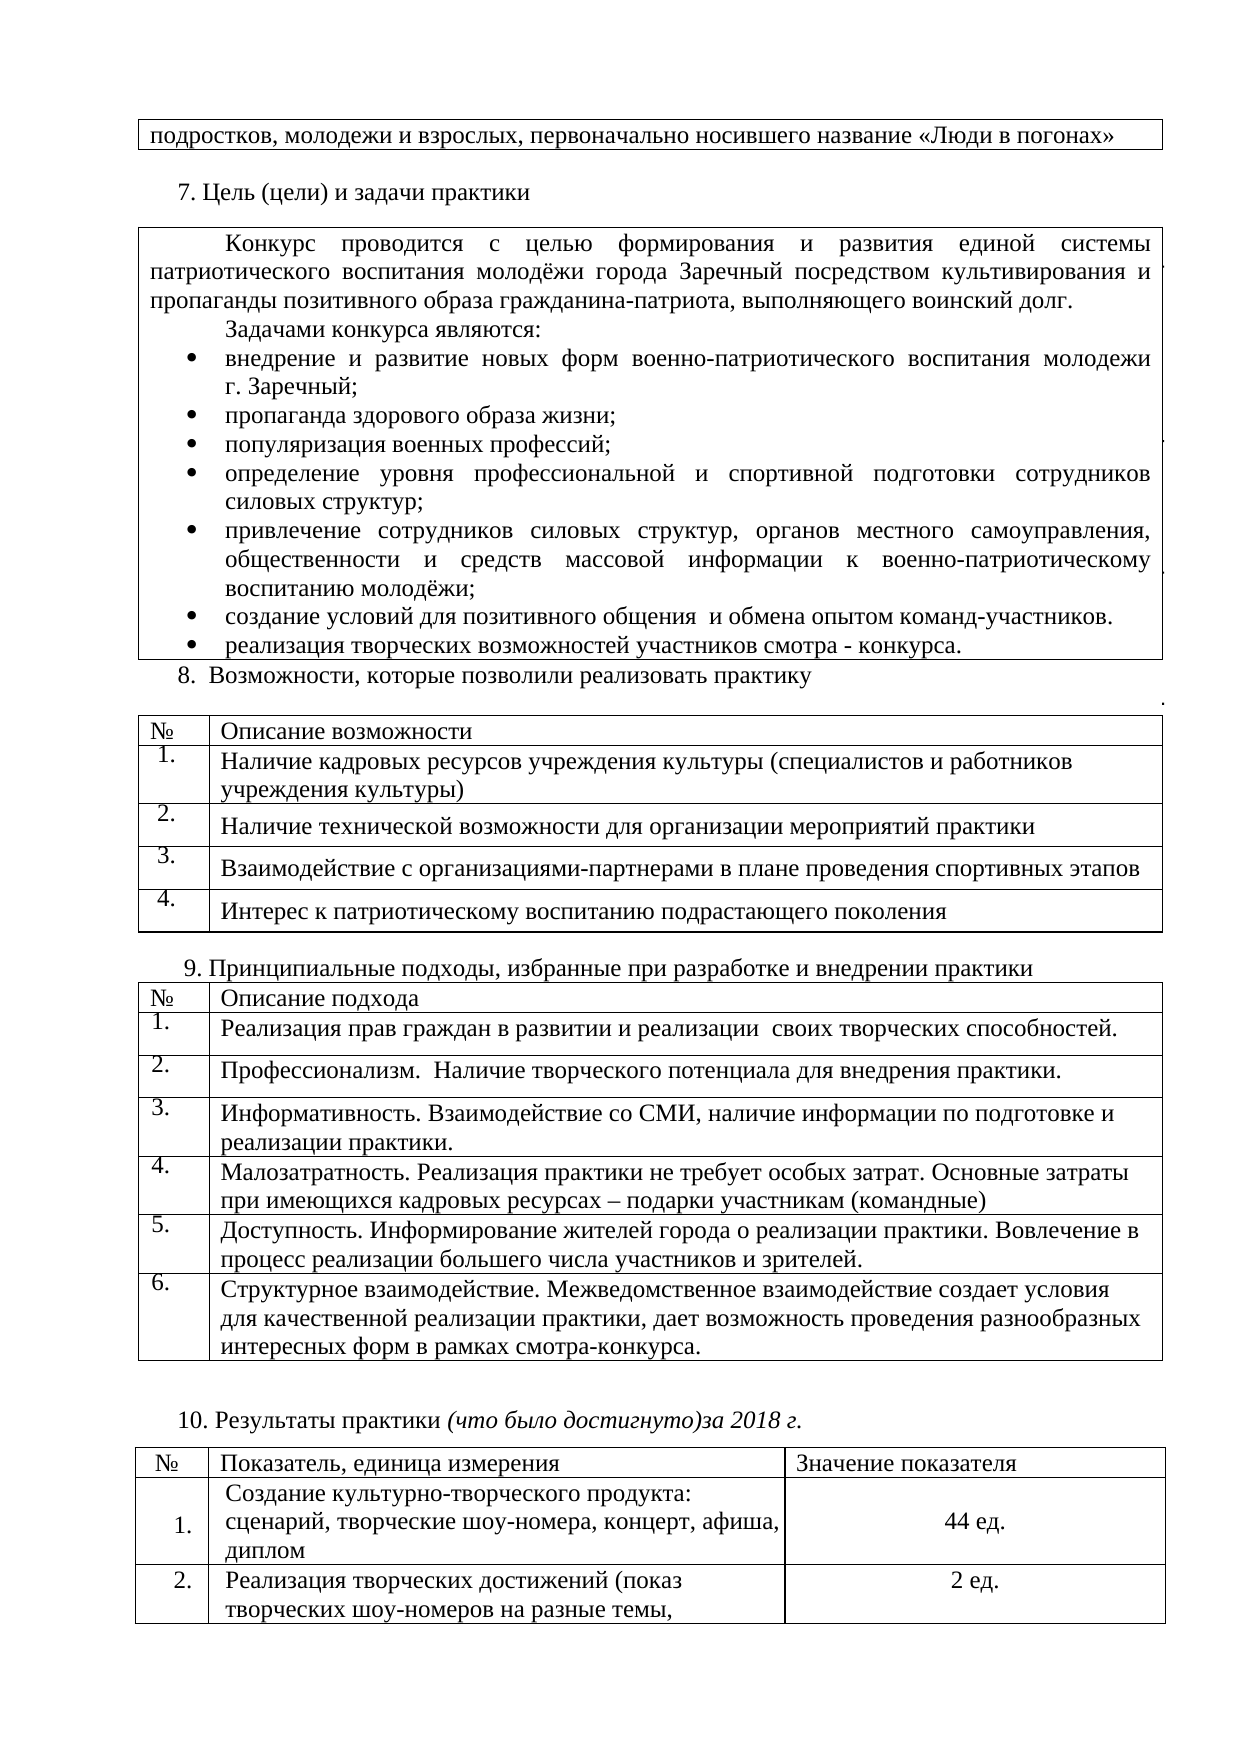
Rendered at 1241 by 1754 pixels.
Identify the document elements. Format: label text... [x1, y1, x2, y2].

table_cell [139, 1215, 209, 1273]
table_cell Реализация прав граждан в развитии и реализации своих творческих способностей. [210, 1013, 1162, 1054]
table_cell Структурное взаимодействие. Межведомственное взаимодействие создает условия для качественной реализации практики, дает возможность проведения разнообразных интересных форм в рамках смотра-конкурса. [210, 1274, 1162, 1360]
table_header Значение показателя [786, 1448, 1165, 1477]
table_cell [139, 1157, 209, 1214]
table_cell [139, 847, 209, 889]
table_cell Доступность. Информирование жителей города о реализации практики. Вовлечение в процесс реализации большего числа участников и зрителей. [210, 1215, 1162, 1273]
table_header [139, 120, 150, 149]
table_cell [139, 1056, 209, 1097]
table_cell [139, 804, 209, 846]
table_cell Наличие технической возможности для организации мероприятий практики [210, 804, 1162, 846]
text 10. Результаты практики (что было достигнуто)за 2018 г. [177, 1405, 1152, 1434]
table_cell [139, 1274, 209, 1360]
table_cell Информативность. Взаимодействие со СМИ, наличие информации по подготовке и реализации практики. [210, 1098, 1162, 1156]
table_cell [136, 1565, 208, 1622]
table_cell Профессионализм. Наличие творческого потенциала для внедрения практики. [210, 1056, 1162, 1097]
table_cell [139, 890, 209, 931]
table_cell Взаимодействие с организациями-партнерами в плане проведения спортивных этапов [210, 847, 1162, 889]
table_cell 2 ед. [786, 1565, 1165, 1622]
table_cell [139, 1013, 209, 1054]
table_header № [139, 983, 209, 1012]
table_cell Малозатратность. Реализация практики не требует особых затрат. Основные затраты при имеющихся кадровых ресурсах – подарки участникам (командные) [210, 1157, 1162, 1214]
list Цель (цели) и задачи практики [177, 177, 1152, 206]
table_header № [139, 716, 209, 745]
table_cell 44 ед. [786, 1478, 1165, 1564]
list Принципиальные подходы, избранные при разработке и внедрении практики [183, 953, 1152, 982]
table_cell [139, 746, 209, 803]
table_cell Создание культурно-творческого продукта: сценарий, творческие шоу-номера, концерт, афиша, диплом [209, 1478, 784, 1564]
table_cell Наличие кадровых ресурсов учреждения культуры (специалистов и работников учреждения культуры) [210, 746, 1162, 803]
list Возможности, которые позволили реализовать практику [177, 660, 1152, 689]
table_header Описание подхода [210, 983, 1162, 1012]
table_header Описание возможности [210, 716, 1162, 745]
table_cell [136, 1478, 208, 1564]
table_header Конкурс проводится с целью формирования и развития единой системы патриотического воспитания молодёжи города Заречный посредством культивирования и пропаганды позитивного образа гражданина-патриота, выполняющего воинский долг. Задачами конкурса являются: внедрение и развитие новых форм военно-патриотического воспитания молодежи г. Заречный; пропаганда здорового образа жизни; популяризация военных профессий; определение уровня профессиональной и спортивной подготовки сотрудников силовых структур; привлечение сотрудников силовых структур, органов местного самоуправления, общественности и средств массовой информации к военно-патриотическому воспитанию молодёжи; создание условий для позитивного общения и обмена опытом команд-участников. реализация творческих возможностей участников смотра - конкурса. [139, 228, 1162, 659]
table_cell Интерес к патриотическому воспитанию подрастающего поколения [210, 890, 1162, 931]
table_header № [136, 1448, 208, 1477]
table_cell [139, 1098, 209, 1156]
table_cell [209, 1565, 784, 1622]
table_header Показатель, единица измерения [209, 1448, 784, 1477]
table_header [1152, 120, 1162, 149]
